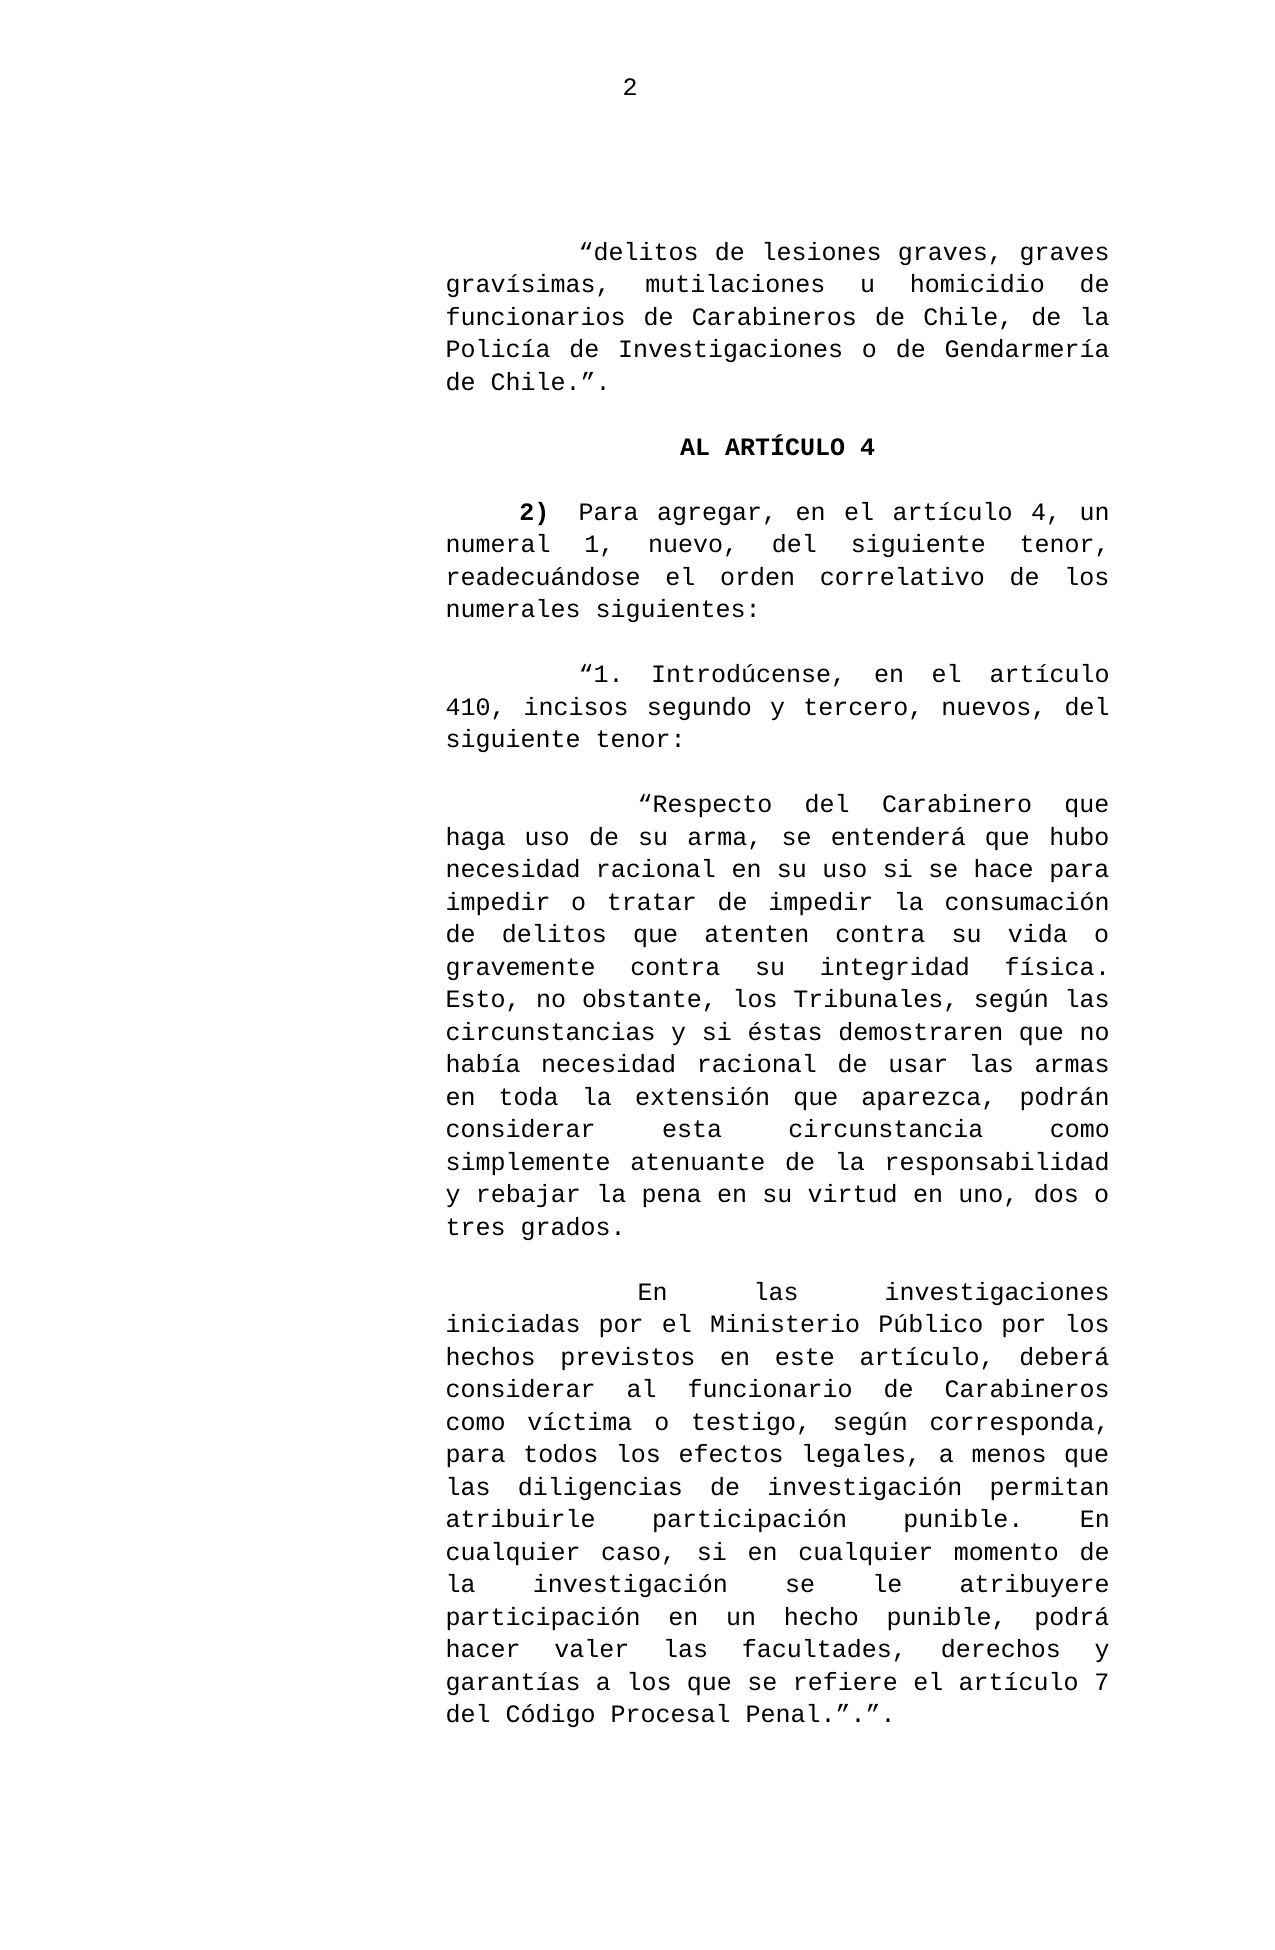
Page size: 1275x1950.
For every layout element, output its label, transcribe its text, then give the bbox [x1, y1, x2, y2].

text “delitos de lesiones graves, graves gravísimas, mutilaciones u homicidio de funcionarios de Carabineros de Chile, de la Policía de Investigaciones o de Gendarmería de Chile.”. [445, 239, 1109, 398]
text “1. Introdúcense, en el artículo 410, incisos segundo y tercero, nuevos, del siguiente tenor: [445, 662, 1109, 755]
text “Respecto del Carabinero que haga uso de su arma, se entenderá que hubo necesidad racional en su uso si se hace para impedir o tratar de impedir la consumación de delitos que atenten contra su vida o gravemente contra su integridad física. Esto, no obstante, los Tribunales, según las circunstancias y si éstas demostraren que no había necesidad racional de usar las armas en toda la extensión que aparezca, podrán considerar esta circunstancia como simplemente atenuante de la responsabilidad y rebajar la pena en su virtud en uno, dos o tres grados. [445, 792, 1109, 1243]
list Para agregar, en el artículo 4, un numeral 1, nuevo, del siguiente tenor, readecuándose el orden correlativo de los numerales siguientes: [445, 499, 1109, 625]
text En las investigaciones iniciadas por el Ministerio Público por los hechos previstos en este artículo, deberá considerar al funcionario de Carabineros como víctima o testigo, según corresponda, para todos los efectos legales, a menos que las diligencias de investigación permitan atribuirle participación punible. En cualquier caso, si en cualquier momento de la investigación se le atribuyere participación en un hecho punible, podrá hacer valer las facultades, derechos y garantías a los que se refiere el artículo 7 del Código Procesal Penal.”.”. [445, 1279, 1109, 1730]
text AL ARTÍCULO 4 [150, 434, 1109, 463]
